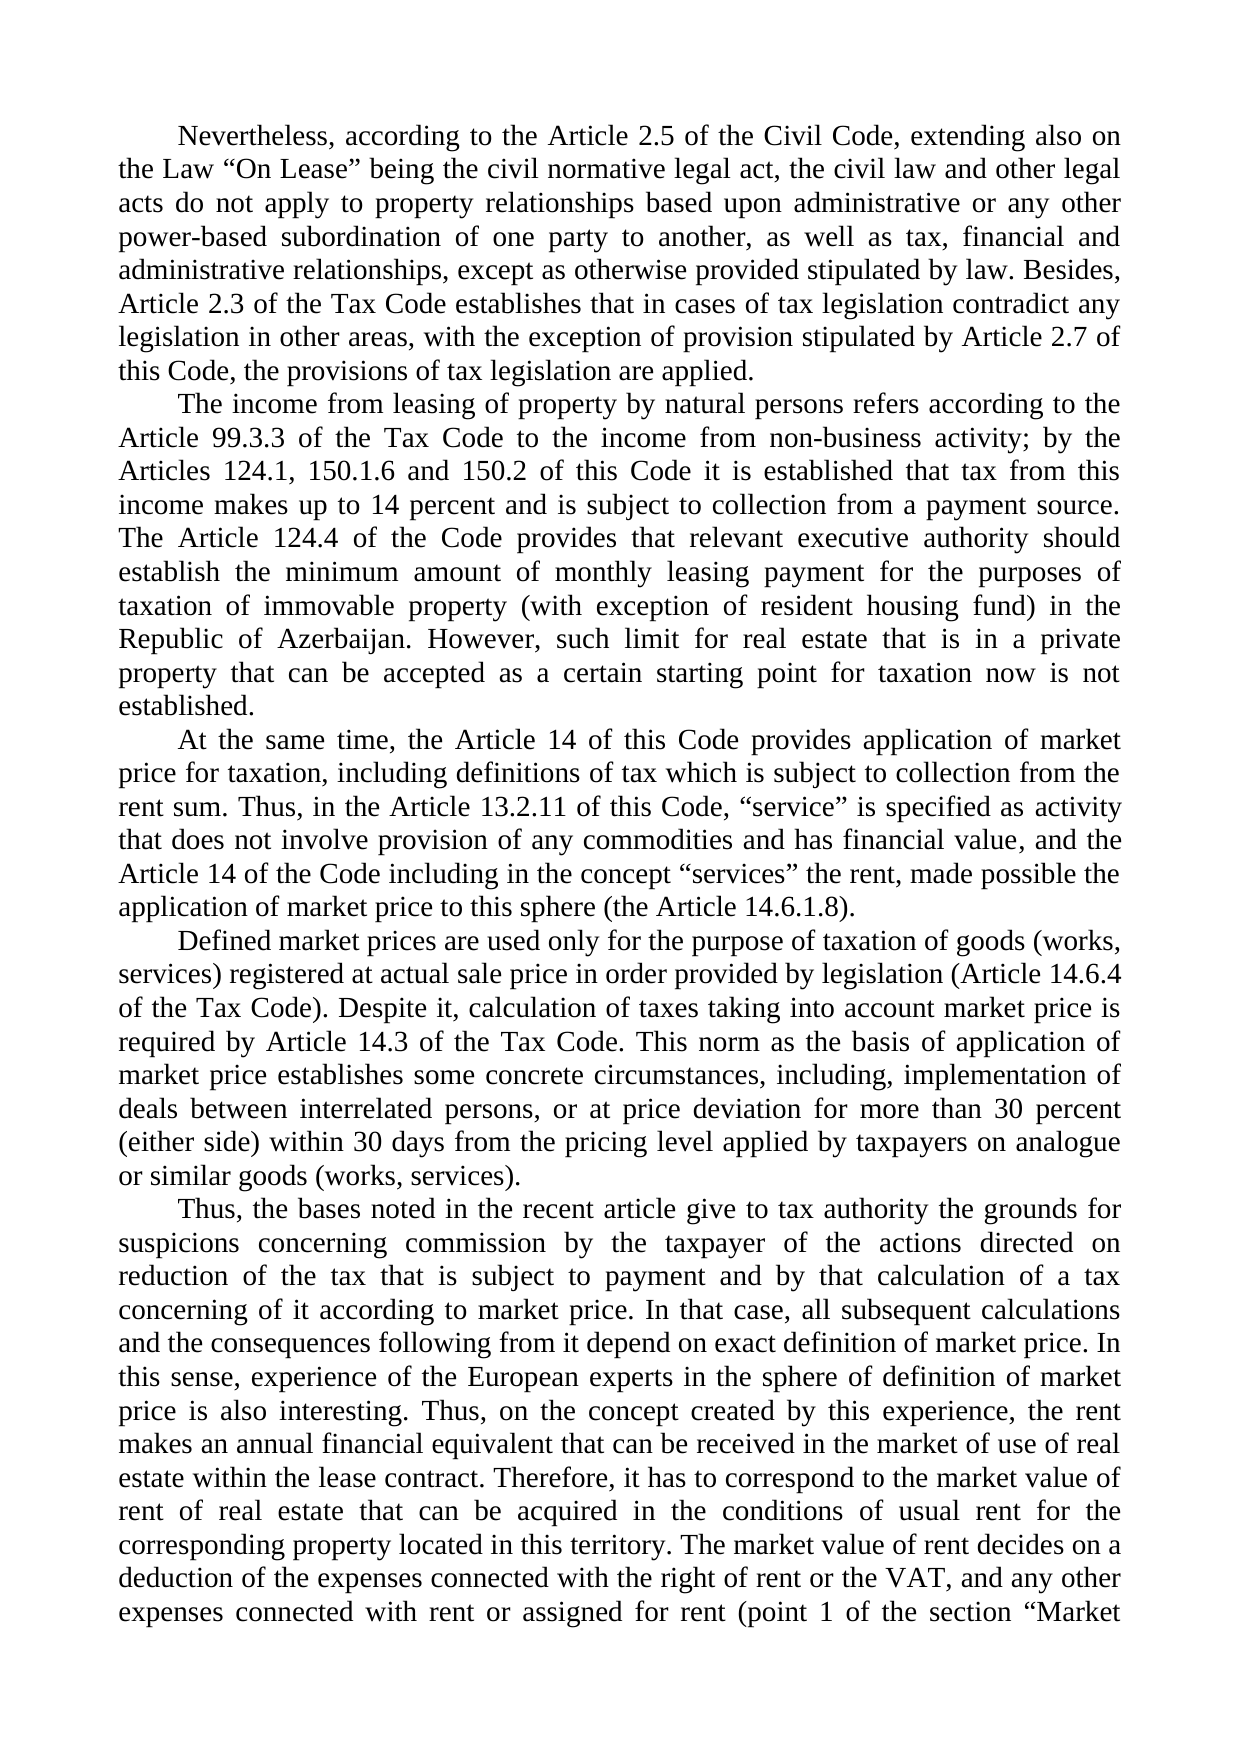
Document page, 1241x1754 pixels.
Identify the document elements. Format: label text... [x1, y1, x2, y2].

text At the same time, the Article 14 of this Code provides application of market price for taxation, including definitions of tax which is subject to collection from the rent sum. Thus, in the Article 13.2.11 of this Code, “service” is specified as activity that does not involve provision of any commodities and has financial value, and the Article 14 of the Code including in the concept “services” the rent, made possible the application of market price to this sphere (the Article 14.6.1.8). [118, 722, 1122, 923]
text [118, 1191, 1122, 1627]
text Nevertheless, according to the Article 2.5 of the Civil Code, extending also on the Law “On Lease” being the civil normative legal act, the civil law and other legal acts do not apply to property relationships based upon administrative or any other power-based subordination of one party to another, as well as tax, financial and administrative relationships, except as otherwise provided stipulated by law. Besides, Article 2.3 of the Tax Code establishes that in cases of tax legislation contradict any legislation in other areas, with the exception of provision stipulated by Article 2.7 of this Code, the provisions of tax legislation are applied. [118, 118, 1122, 386]
text Defined market prices are used only for the purpose of taxation of goods (works, services) registered at actual sale price in order provided by legislation (Article 14.6.4 of the Tax Code). Despite it, calculation of taxes taking into account market price is required by Article 14.3 of the Tax Code. This norm as the basis of application of market price establishes some concrete circumstances, including, implementation of deals between interrelated persons, or at price deviation for more than 30 percent (either side) within 30 days from the pricing level applied by taxpayers on analogue or similar goods (works, services). [118, 923, 1122, 1191]
text The income from leasing of property by natural persons refers according to the Article 99.3.3 of the Tax Code to the income from non-business activity; by the Articles 124.1, 150.1.6 and 150.2 of this Code it is established that tax from this income makes up to 14 percent and is subject to collection from a payment source. The Article 124.4 of the Code provides that relevant executive authority should establish the minimum amount of monthly leasing payment for the purposes of taxation of immovable property (with exception of resident housing fund) in the . However, such limit for real estate that is in a private property that can be accepted as a certain starting point for taxation now is not established. [118, 386, 1122, 722]
